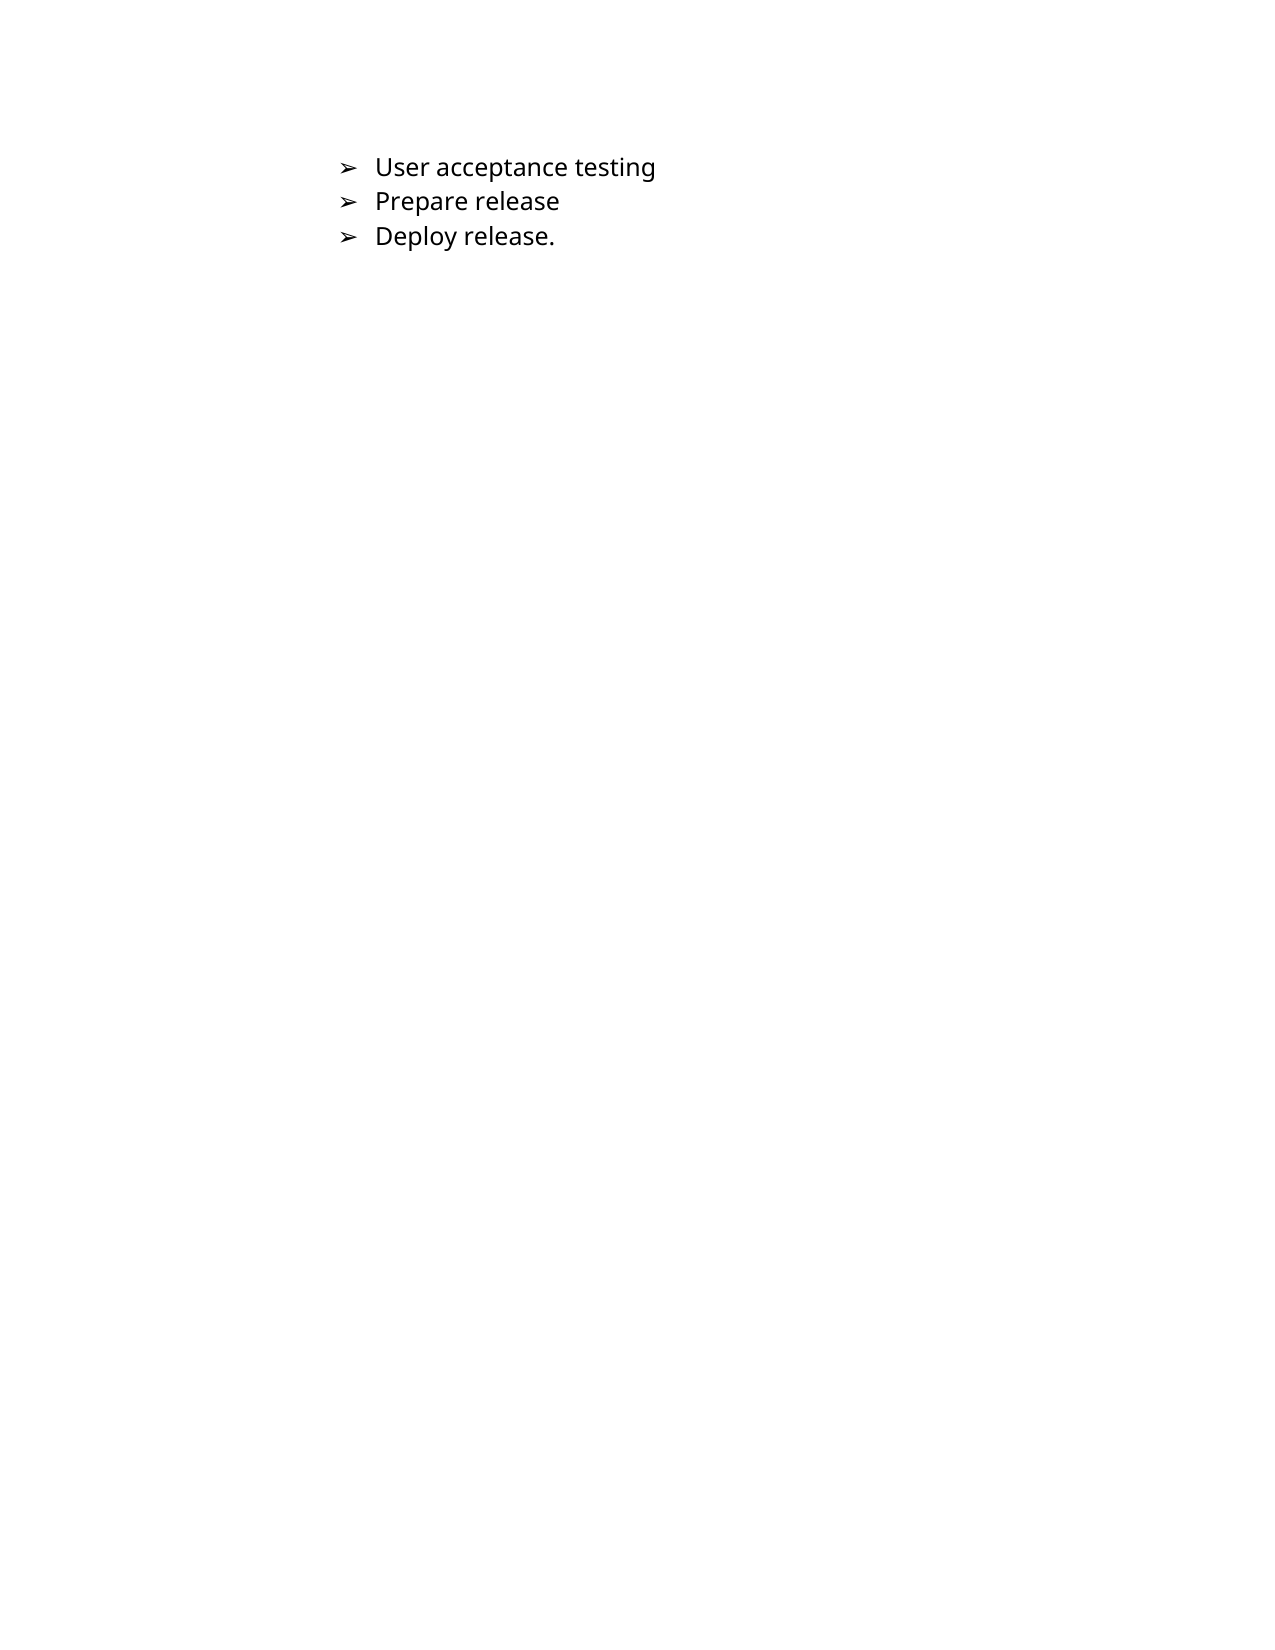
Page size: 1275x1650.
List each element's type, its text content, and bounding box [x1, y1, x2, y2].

list User acceptance testing [337, 150, 1125, 184]
list Deploy release. [337, 218, 1125, 252]
list Prepare release [337, 184, 1125, 218]
